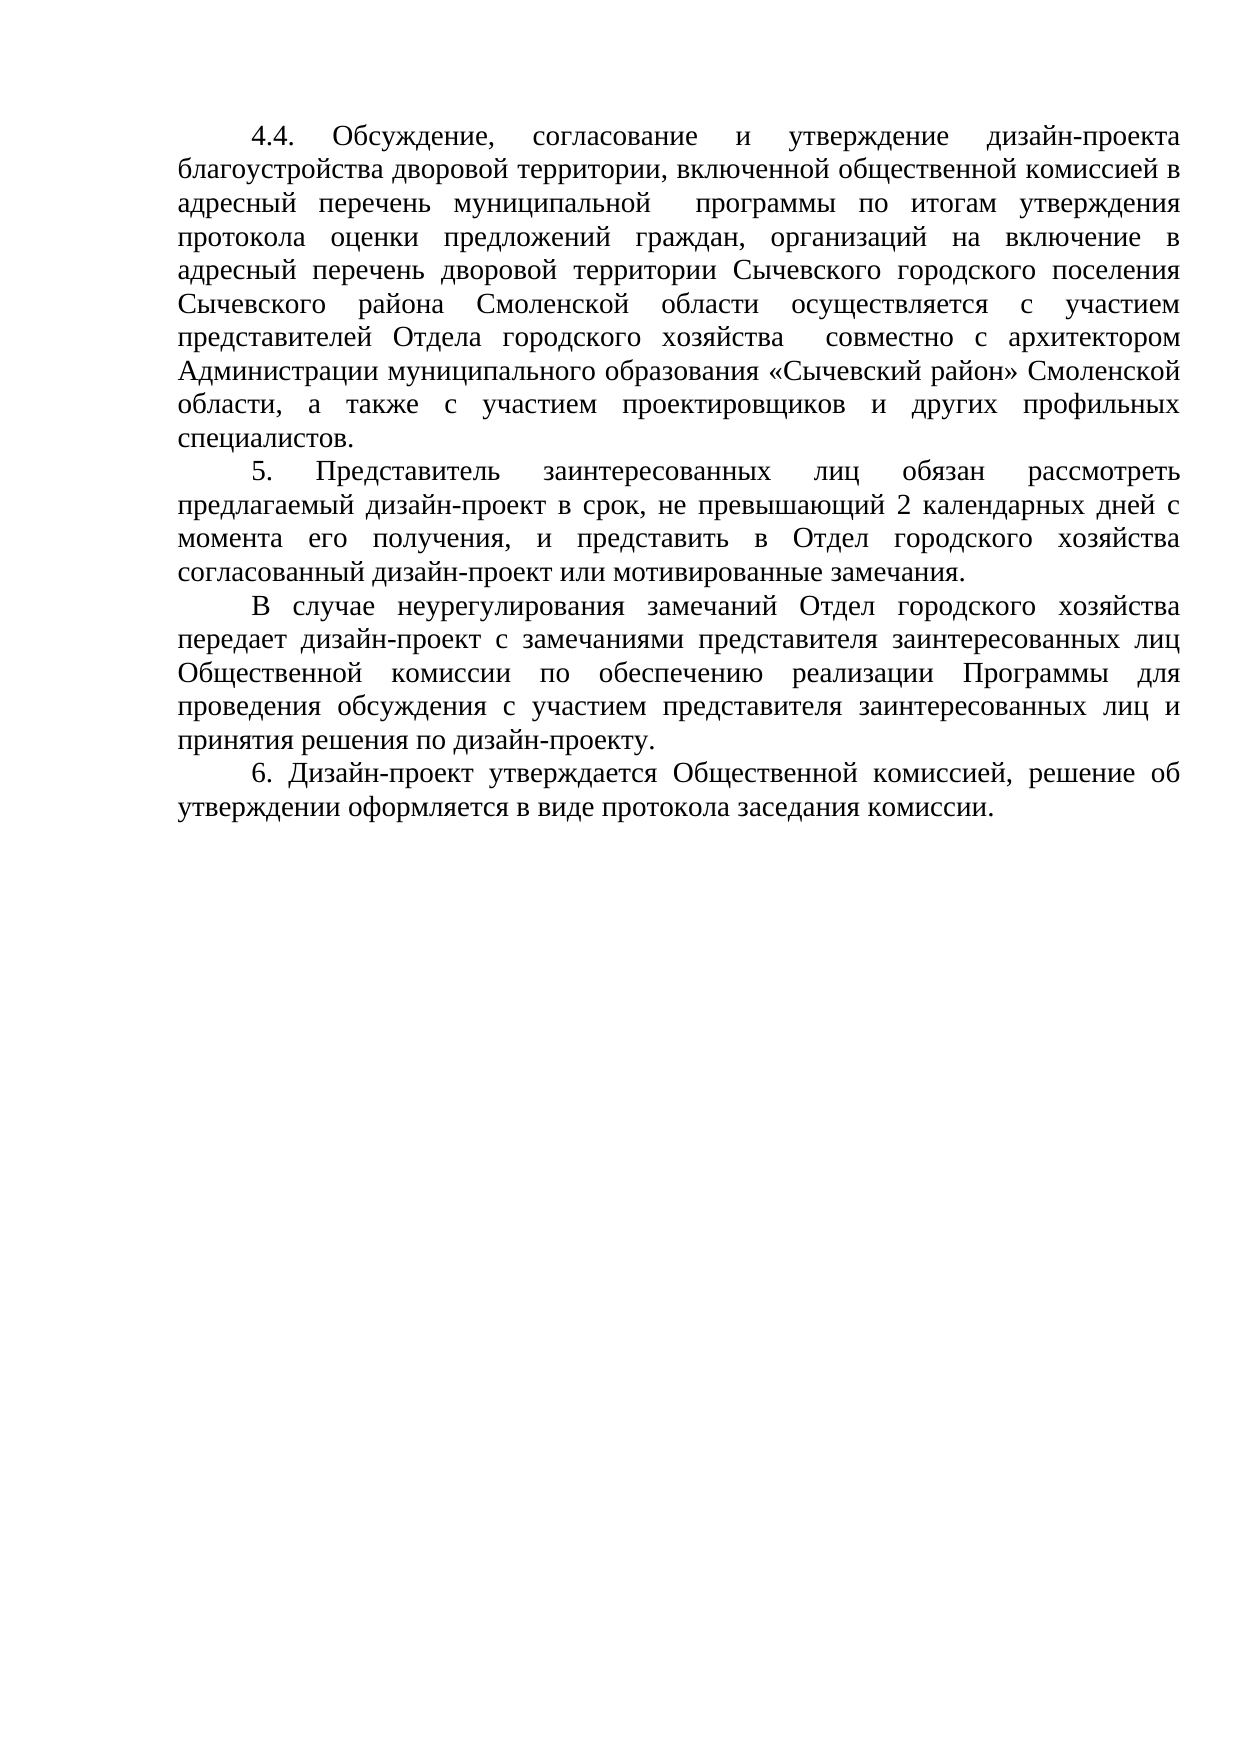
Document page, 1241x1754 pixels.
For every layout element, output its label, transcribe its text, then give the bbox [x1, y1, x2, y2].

text 5. Представитель заинтересованных лиц обязан рассмотреть предлагаемый дизайн-проект в срок, не превышающий 2 календарных дней с момента его получения, и представить в Отдел городского хозяйства согласованный дизайн-проект или мотивированные замечания. [177, 453, 1181, 588]
text 4.4. Обсуждение, согласование и утверждение дизайн-проекта благоустройства дворовой территории, включенной общественной комиссией в адресный перечень муниципальной программы по итогам утверждения протокола оценки предложений граждан, организаций на включение в адресный перечень дворовой территории Сычевского городского поселения Сычевского района Смоленской области осуществляется с участием представителей Отдела городского хозяйства совместно с архитектором Администрации муниципального образования «Сычевский район» Смоленской области, а также с участием проектировщиков и других профильных специалистов. [177, 118, 1181, 453]
text В случае неурегулирования замечаний Отдел городского хозяйства передает дизайн-проект с замечаниями представителя заинтересованных лиц Общественной комиссии по обеспечению реализации Программы для проведения обсуждения с участием представителя заинтересованных лиц и принятия решения по дизайн-проекту. [177, 588, 1181, 755]
text 6. Дизайн-проект утверждается Общественной комиссией, решение об утверждении оформляется в виде протокола заседания комиссии. [177, 755, 1181, 822]
